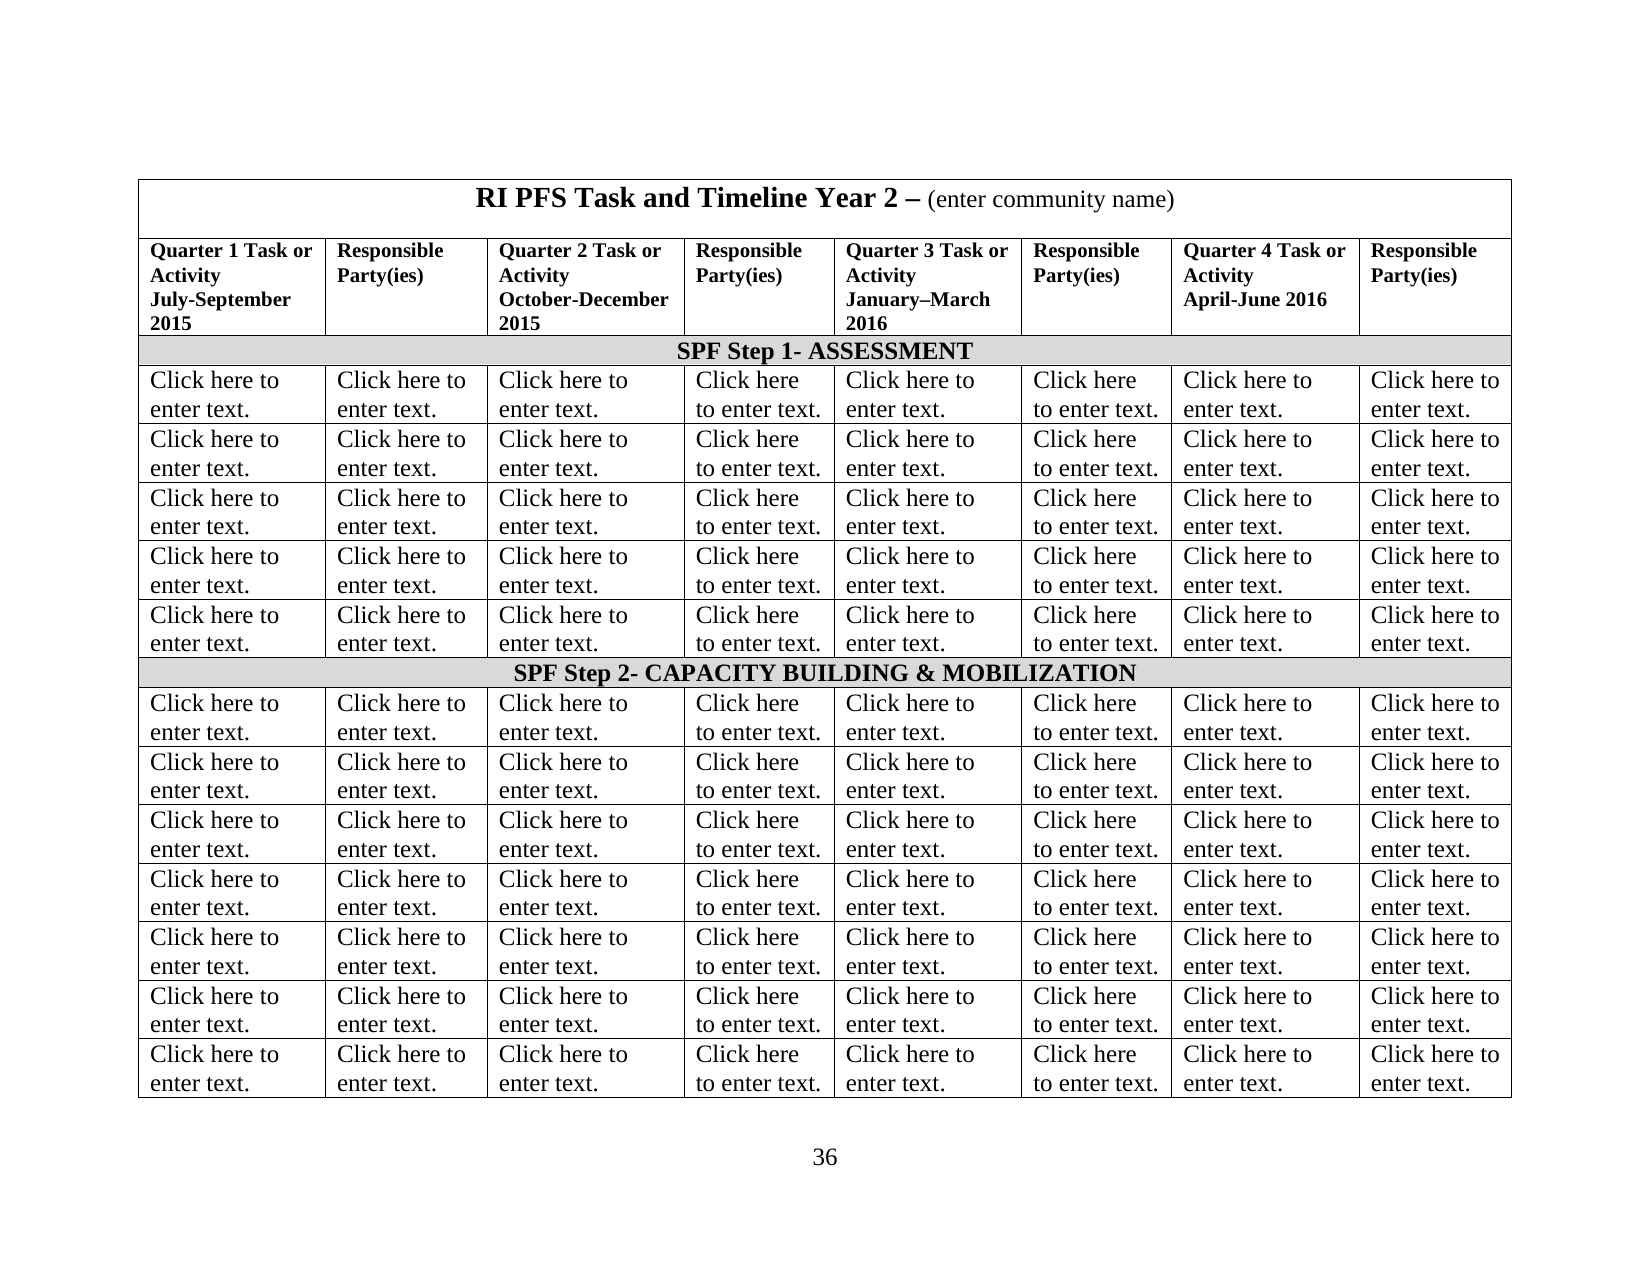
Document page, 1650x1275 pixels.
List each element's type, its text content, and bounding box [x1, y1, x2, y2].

table_cell Responsible Party(ies) [326, 239, 487, 335]
table_cell Responsible Party(ies) [1022, 239, 1171, 335]
table_cell SPF Step 1- ASSESSMENT [139, 336, 1511, 364]
table_cell Quarter 2 Task or Activity October-December 2015 [488, 239, 684, 335]
table_header RI PFS Task and Timeline Year 2 – [139, 180, 1511, 237]
table_cell Quarter 3 Task or Activity January–March 2016 [835, 239, 1021, 335]
table_cell Responsible Party(ies) [1360, 239, 1511, 335]
table_cell Quarter 1 Task or Activity July-September 2015 [139, 239, 325, 335]
table_cell SPF Step 2- CAPACITY BUILDING & MOBILIZATION [139, 658, 1511, 687]
table_cell Responsible Party(ies) [685, 239, 834, 335]
table_cell Quarter 4 Task or Activity April-June 2016 [1172, 239, 1359, 335]
